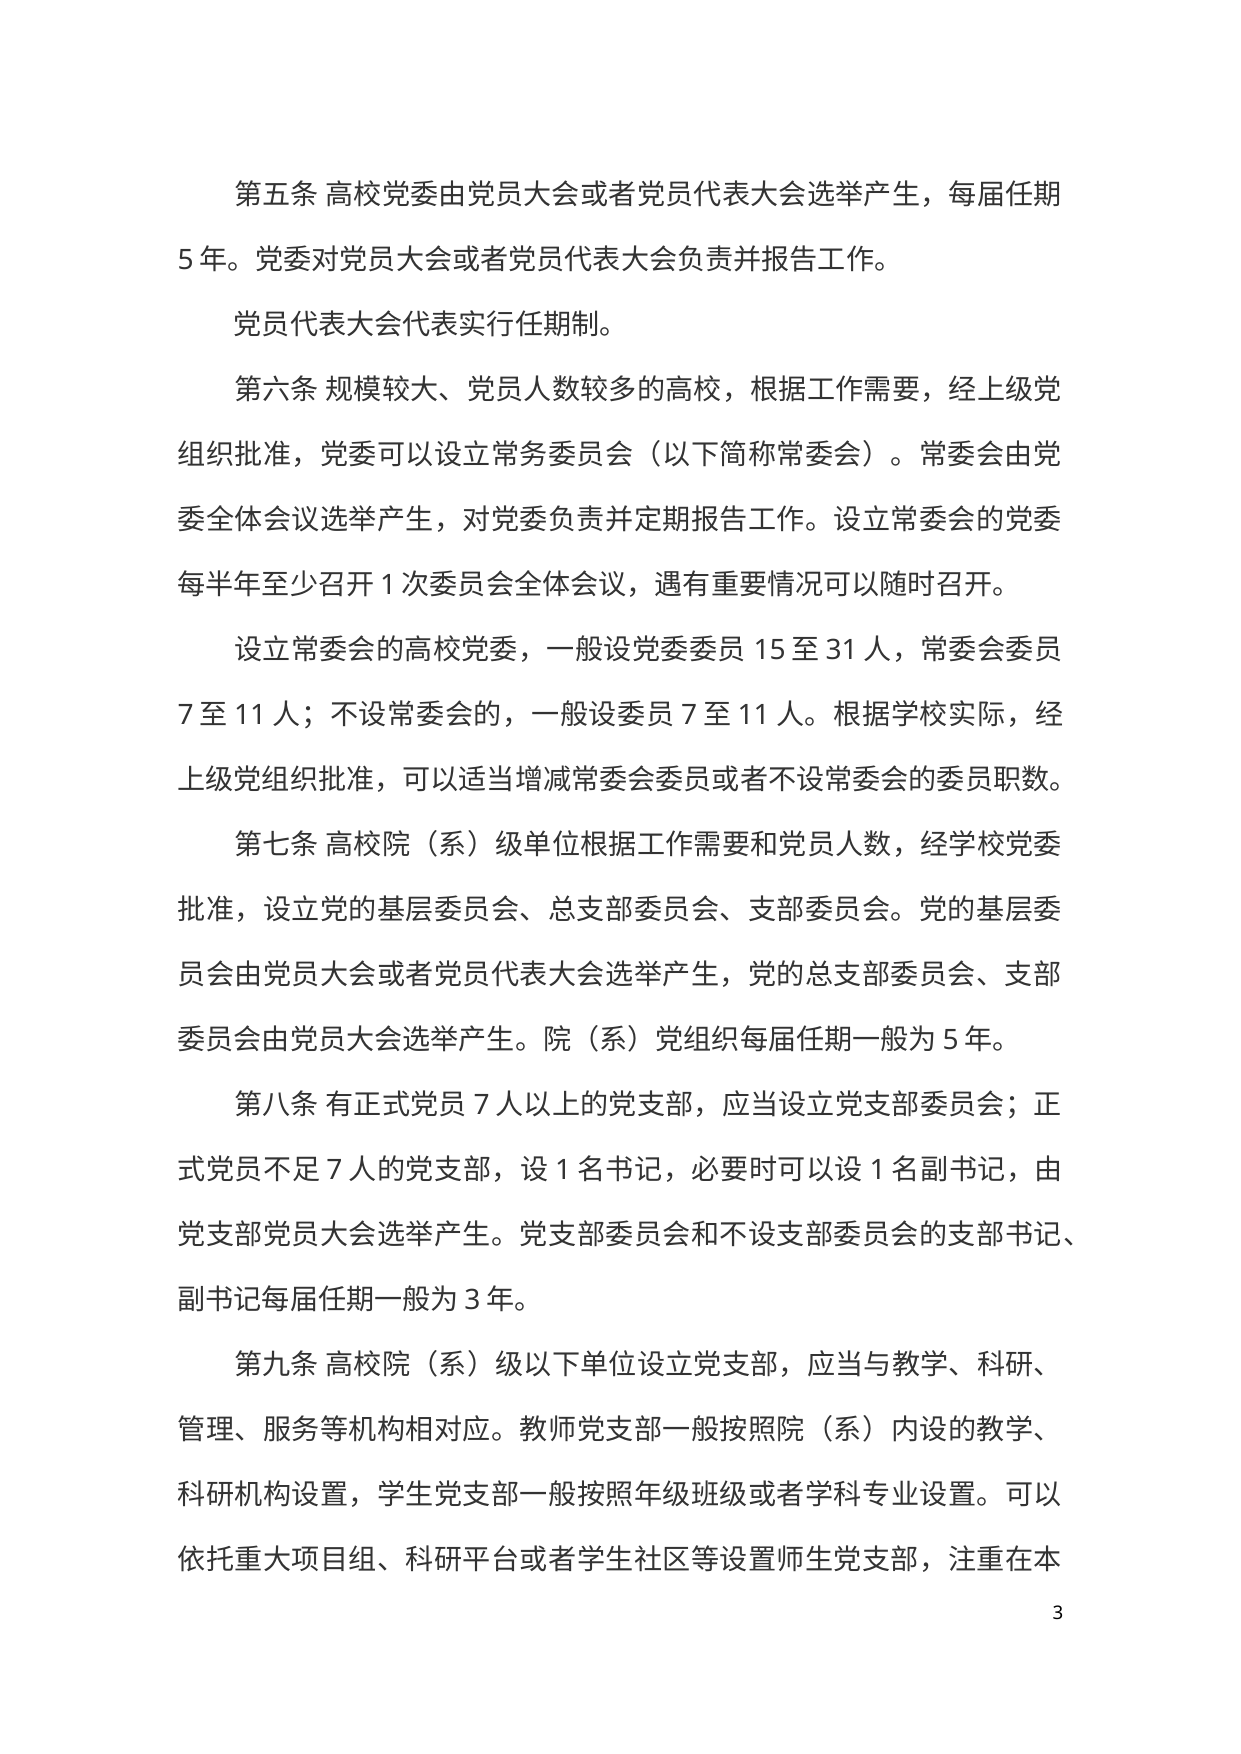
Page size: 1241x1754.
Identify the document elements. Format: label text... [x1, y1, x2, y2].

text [177, 1330, 1063, 1590]
text 第七条 高校院（系）级单位根据工作需要和党员人数，经学校党委批准，设立党的基层委员会、总支部委员会、支部委员会。党的基层委员会由党员大会或者党员代表大会选举产生，党的总支部委员会、支部委员会由党员大会选举产生。院（系）党组织每届任期一般为5年。 [177, 810, 1063, 1070]
text 第六条 规模较大、党员人数较多的高校，根据工作需要，经上级党组织批准，党委可以设立常务委员会（以下简称常委会）。常委会由党委全体会议选举产生，对党委负责并定期报告工作。设立常委会的党委每半年至少召开1次委员会全体会议，遇有重要情况可以随时召开。 [177, 355, 1063, 615]
text 设立常委会的高校党委，一般设党委委员15至31人，常委会委员7至11人；不设常委会的，一般设委员7至11人。根据学校实际，经上级党组织批准，可以适当增减常委会委员或者不设常委会的委员职数。 [177, 615, 1063, 810]
text 第八条 有正式党员7人以上的党支部，应当设立党支部委员会；正式党员不足7人的党支部，设1名书记，必要时可以设1名副书记，由党支部党员大会选举产生。党支部委员会和不设支部委员会的支部书记、副书记每届任期一般为3年。 [177, 1070, 1063, 1330]
text 第五条 高校党委由党员大会或者党员代表大会选举产生，每届任期5年。党委对党员大会或者党员代表大会负责并报告工作。 [177, 160, 1063, 290]
text 党员代表大会代表实行任期制。 [177, 290, 1063, 355]
